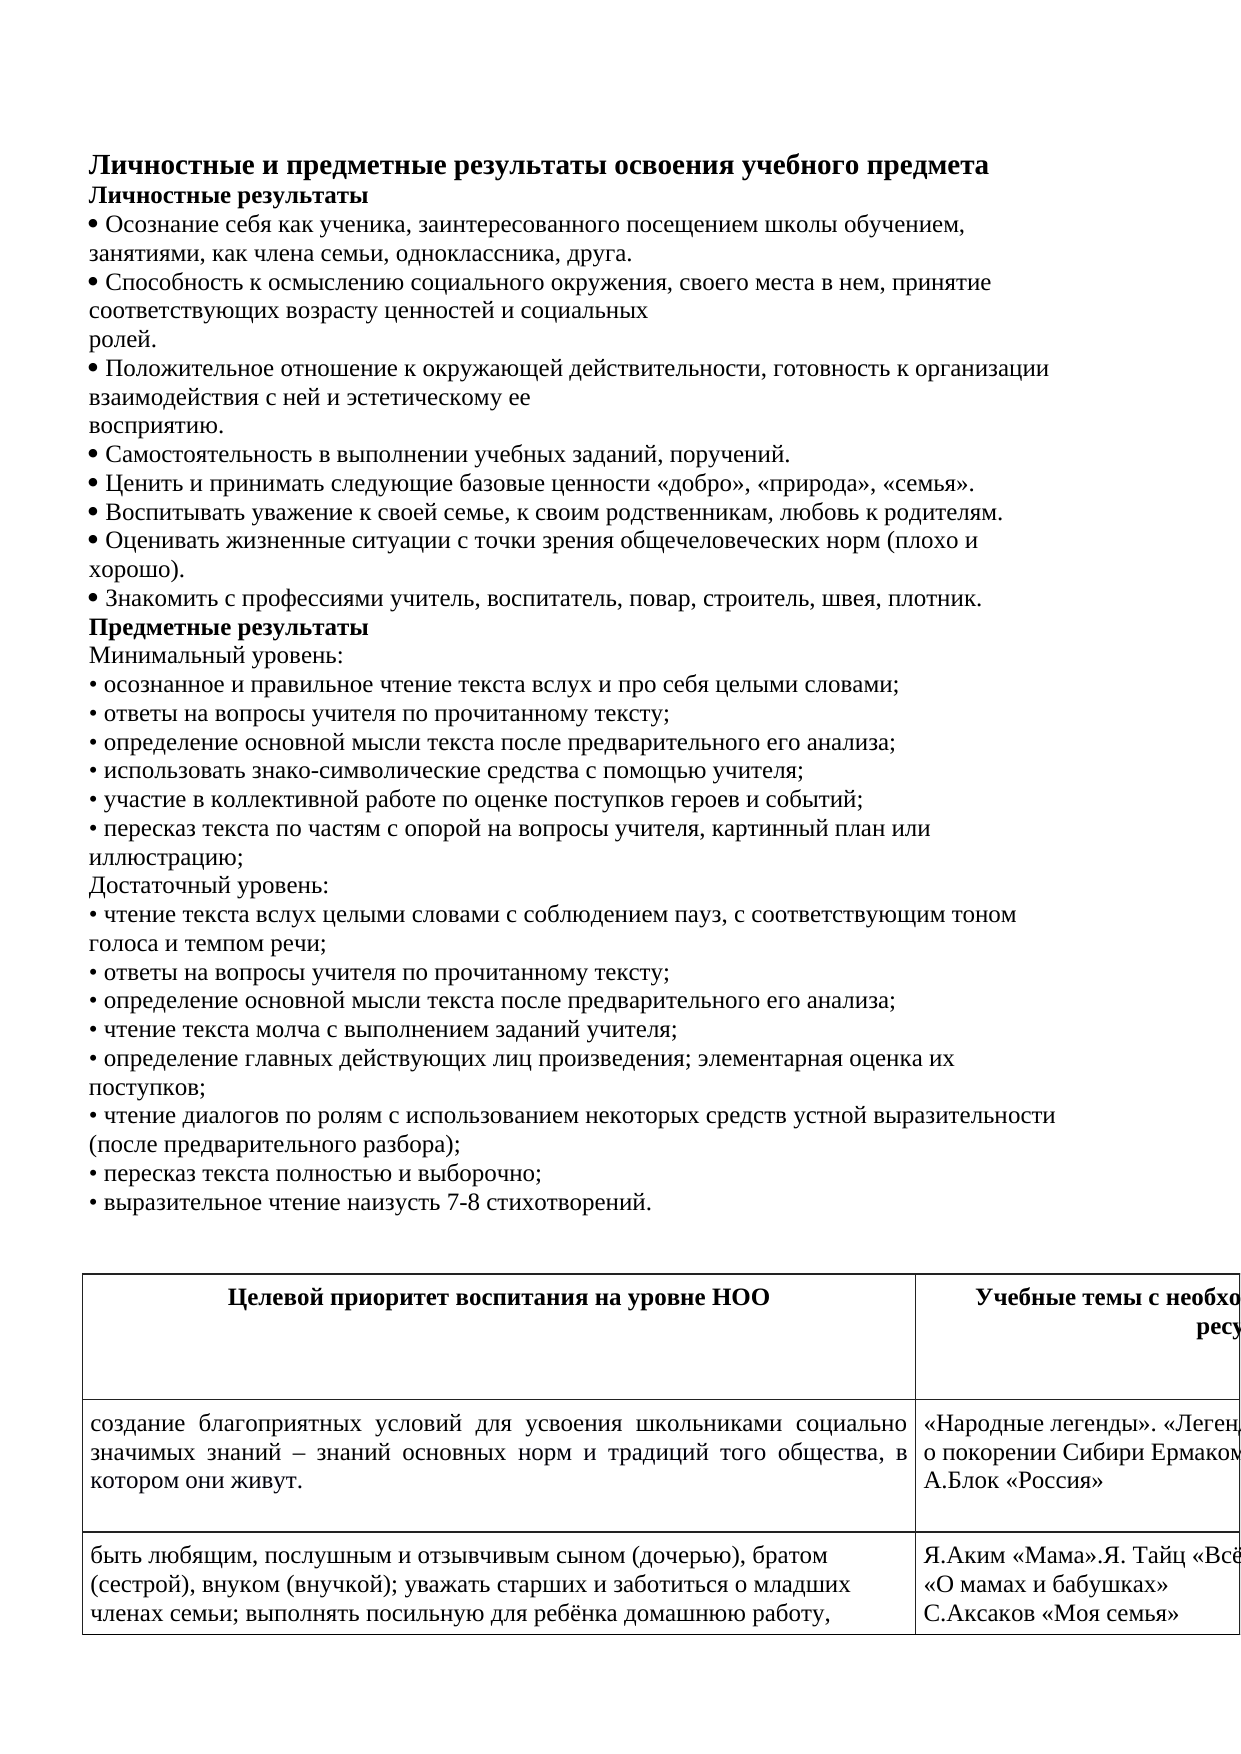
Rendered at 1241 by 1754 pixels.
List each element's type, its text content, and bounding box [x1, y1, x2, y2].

text Знакомить с профессиями учитель, воспитатель, повар, строитель, швея, плотник. [89, 583, 1063, 612]
text Предметные результаты [89, 612, 1063, 640]
text • выразительное чтение наизусть 7-8 стихотворений. [89, 1187, 1063, 1215]
text • участие в коллективной работе по оценке поступков героев и событий; [89, 784, 1063, 813]
text • пересказ текста полностью и выборочно; [89, 1158, 1063, 1187]
table_cell «Народные легенды». «Легенда о граде Китеже»., «Легенда о покорении Сибири Ермаком». А.Блок «Россия» [916, 1400, 1239, 1531]
text Ценить и принимать следующие базовые ценности «добро», «природа», «семья». [89, 468, 1063, 497]
text Самостоятельность в выполнении учебных заданий, поручений. [89, 439, 1063, 468]
text Минимальный уровень: [89, 640, 1063, 669]
text • осознанное и правильное чтение текста вслух и про себя целыми словами; [89, 669, 1063, 698]
text • ответы на вопросы учителя по прочитанному тексту; [89, 698, 1063, 727]
table_header Целевой приоритет воспитания на уровне НОО [83, 1275, 915, 1399]
text • чтение текста молча с выполнением заданий учителя; [89, 1014, 1063, 1043]
text Способность к осмыслению социального окружения, своего места в нем, принятие соответствующих возрасту ценностей и социальных [89, 267, 1063, 324]
text Достаточный уровень: [89, 870, 1063, 899]
text • определение основной мысли текста после предварительного его анализа; [89, 727, 1063, 755]
text ролей. [89, 324, 1063, 353]
text • определение основной мысли текста после предварительного его анализа; [89, 985, 1063, 1014]
text Положительное отношение к окружающей действительности, готовность к организации взаимодействия с ней и эстетическому ее [89, 353, 1063, 410]
text Личностные результаты [89, 180, 1063, 209]
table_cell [83, 1533, 915, 1634]
text Воспитывать уважение к своей семье, к своим родственникам, любовь к родителям. [89, 497, 1063, 525]
table_header Учебные темы с необходимым воспитательным ресурсом [916, 1275, 1239, 1399]
text • чтение диалогов по ролям с использованием некоторых средств устной выразительности (после предварительного разбора); [89, 1100, 1063, 1158]
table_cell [916, 1533, 1239, 1634]
text • ответы на вопросы учителя по прочитанному тексту; [89, 957, 1063, 985]
text • чтение текста вслух целыми словами с соблюдением пауз, с соответствующим тоном голоса и темпом речи; [89, 899, 1063, 957]
text Оценивать жизненные ситуации с точки зрения общечеловеческих норм (плохо и хорошо). [89, 525, 1063, 583]
text • пересказ текста по частям с опорой на вопросы учителя, картинный план или иллюстрацию; [89, 813, 1063, 870]
text Осознание себя как ученика, заинтересованного посещением школы обучением, занятиями, как члена семьи, одноклассника, друга. [89, 209, 1063, 267]
text Личностные и предметные результаты освоения учебного предмета [89, 147, 1063, 180]
text восприятию. [89, 410, 1063, 439]
text • использовать знако-символические средства с помощью учителя; [89, 755, 1063, 784]
text • определение главных действующих лиц произведения; элементарная оценка их поступков; [89, 1043, 1063, 1100]
table_cell создание благоприятных условий для усвоения школьниками социально значимых знаний – знаний основных норм и традиций того общества, в котором они живут. [83, 1400, 915, 1531]
